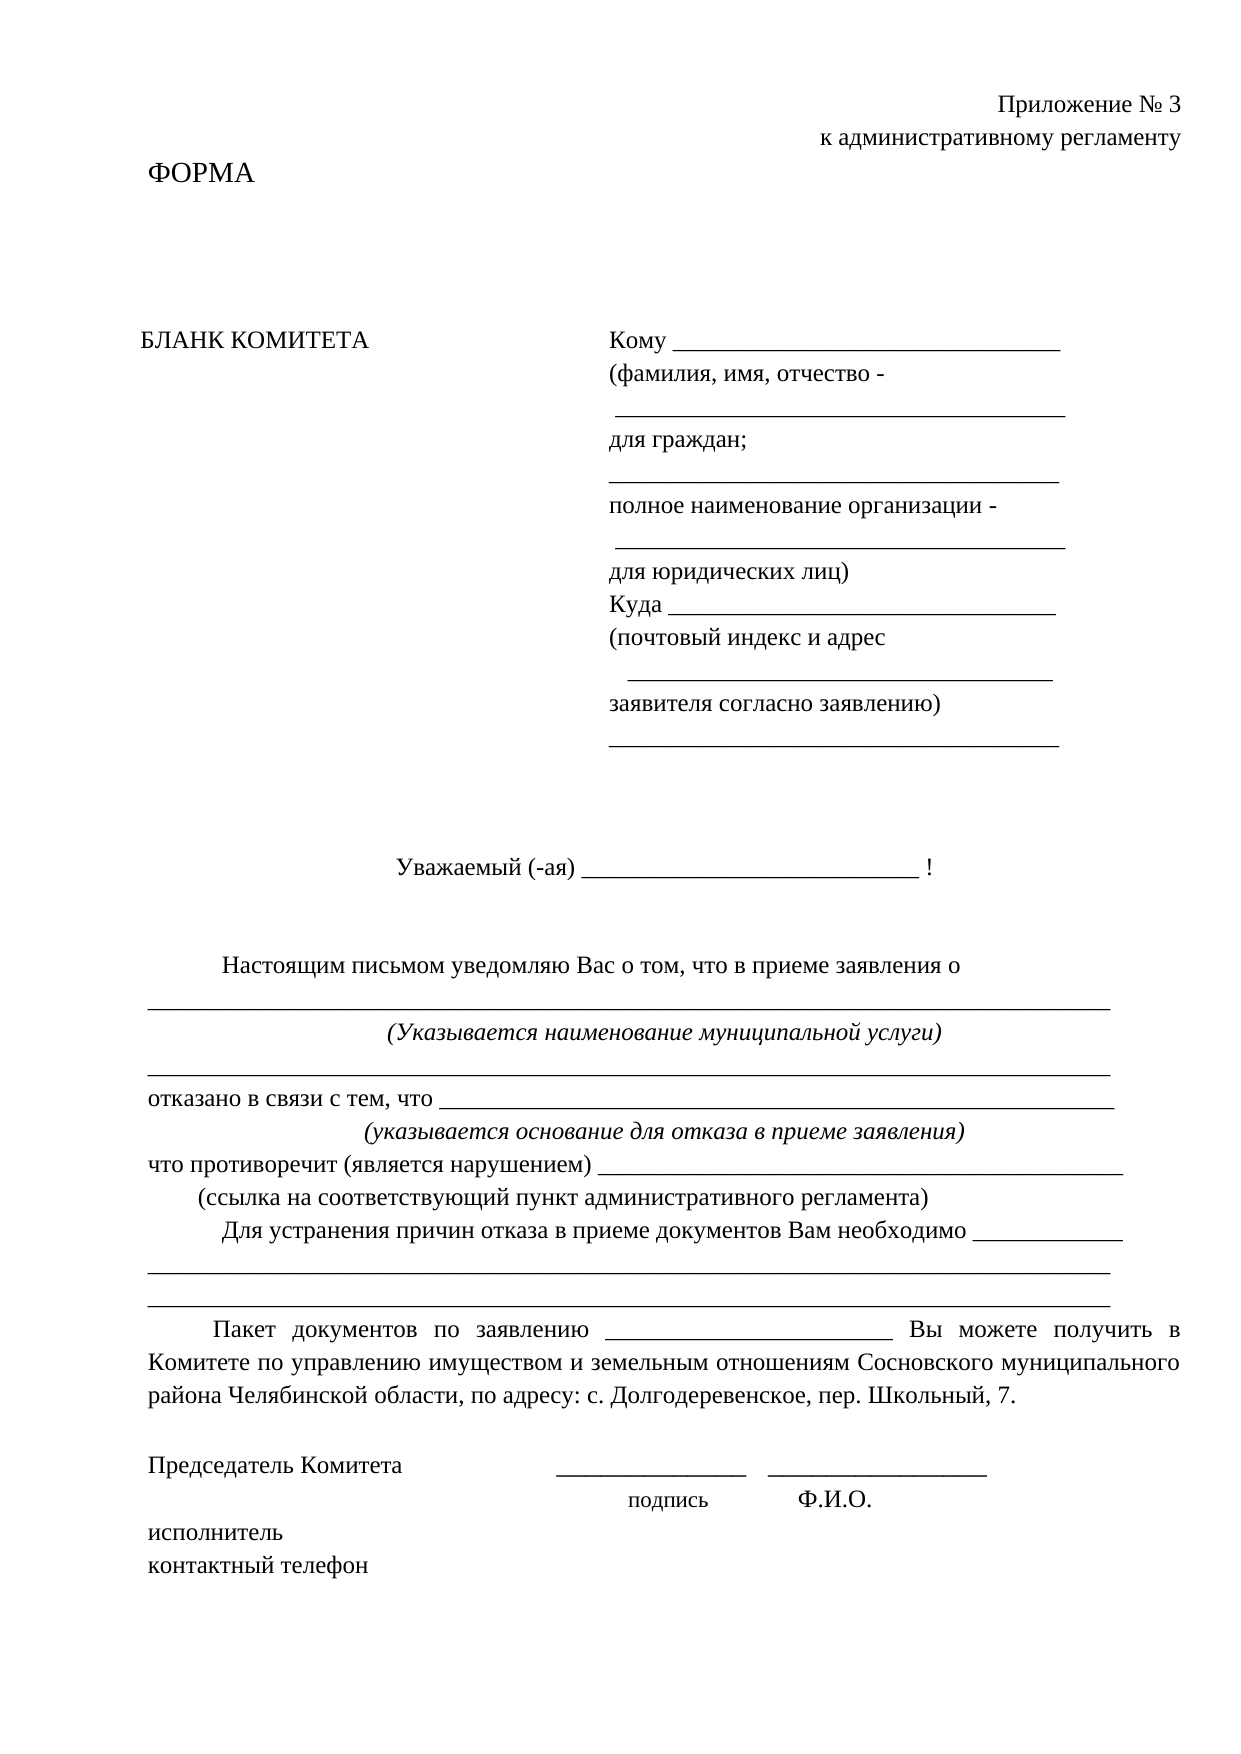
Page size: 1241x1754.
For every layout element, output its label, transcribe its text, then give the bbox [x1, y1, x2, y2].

text Настоящим письмом уведомляю Вас о том, что в приеме заявления о [148, 951, 1181, 979]
text исполнитель [148, 1517, 1181, 1546]
text (указывается основание для отказа в приеме заявления) [148, 1116, 1181, 1144]
text _____________________________________________________________________________ [148, 984, 1181, 1012]
text ФОРМА [148, 155, 1181, 189]
text _____________________________________________________________________________ [148, 1050, 1181, 1078]
text Для устранения причин отказа в приеме документов Вам необходимо ____________ [148, 1215, 1181, 1243]
text контактный телефон [148, 1551, 1181, 1579]
text что противоречит (является нарушением) __________________________________________ [148, 1149, 1181, 1177]
text Уважаемый (-ая) ___________________________ ! [148, 852, 1181, 880]
table_header Кому _______________________________ (фамилия, имя, отчество - ____________________________________ для граждан; ____________________________________ полное наименование организации - ____________________________________ для юридических лиц) Куда _______________________________ (почтовый индекс и адрес __________________________________ заявителя согласно заявлению) ____________________________________ [598, 325, 1123, 852]
text к административному регламенту [606, 122, 1181, 151]
text отказано в связи с тем, что ______________________________________________________ [148, 1083, 1181, 1111]
text (Указывается наименование муниципальной услуги) [148, 1017, 1181, 1045]
text _____________________________________________________________________________ [148, 1281, 1181, 1309]
table_header БЛАНК КОМИТЕТА [129, 325, 598, 852]
text Председатель Комитета _____________ _______________ [148, 1446, 1181, 1479]
text Приложение № 3 [148, 89, 1181, 117]
text _____________________________________________________________________________ [148, 1248, 1181, 1277]
text подпись Ф.И.О. [148, 1484, 1181, 1513]
text (ссылка на соответствующий пункт административного регламента) [148, 1182, 1181, 1211]
text Пакет документов по заявлению _______________________ Вы можете получить в Комитете по управлению имуществом и земельным отношениям Сосновского муниципального района Челябинской области, по адресу: с. Долгодеревенское, пер. Школьный, 7. [148, 1314, 1181, 1409]
